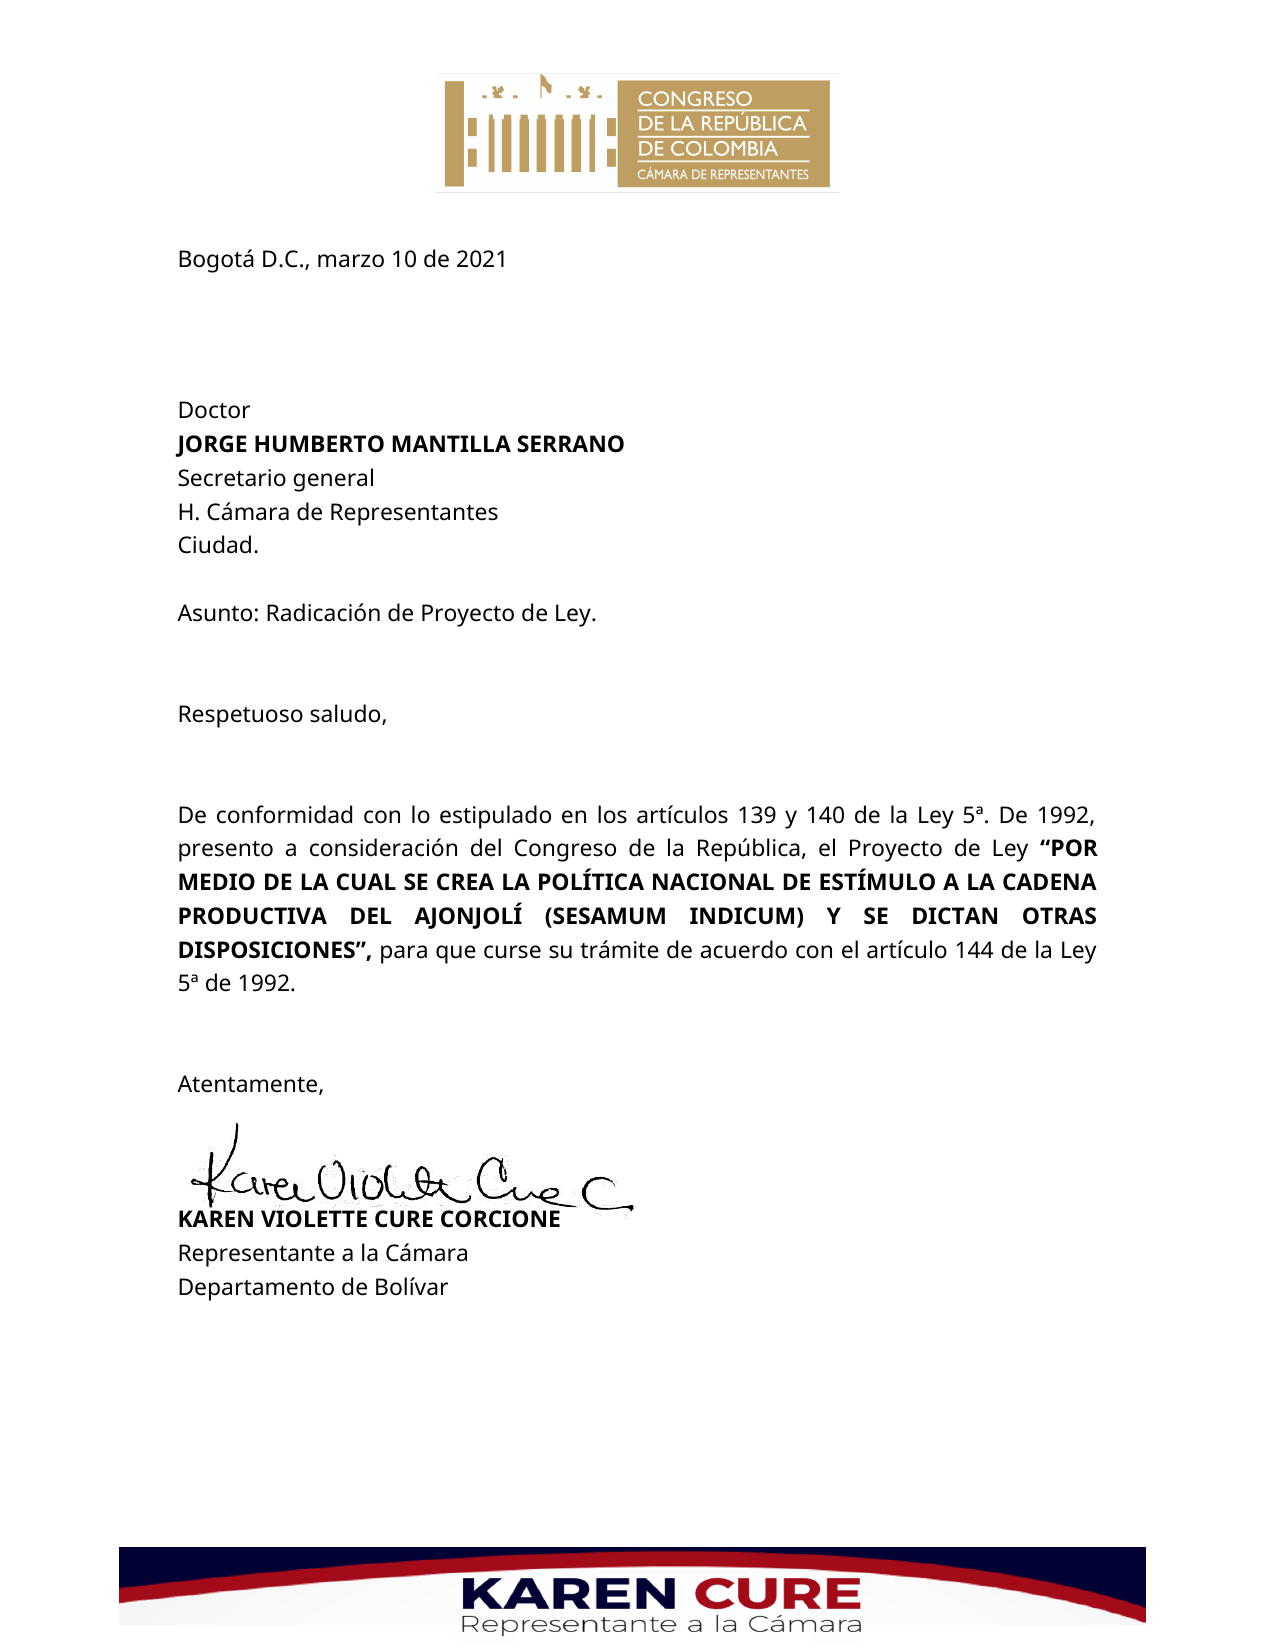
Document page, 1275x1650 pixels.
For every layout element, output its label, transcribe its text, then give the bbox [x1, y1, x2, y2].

text JORGE HUMBERTO MANTILLA SERRANO [177, 428, 1098, 459]
text KAREN VIOLETTE CURE CORCIONE [177, 1203, 1098, 1234]
text De conformidad con lo estipulado en los artículos 139 y 140 de la Ley 5ª. De 1992, presento a consideración del Congreso de la República, el Proyecto de Ley “POR MEDIO DE LA CUAL SE CREA LA POLÍTICA NACIONAL DE ESTÍMULO A LA CADENA PRODUCTIVA DEL AJONJOLÍ (SESAMUM INDICUM) Y SE DICTAN OTRAS DISPOSICIONES”, para que curse su trámite de acuerdo con el artículo 144 de la Ley 5ª de 1992. [177, 798, 1098, 998]
text Representante a la Cámara [177, 1237, 1098, 1268]
picture [436, 73, 839, 193]
picture [111, 1547, 1155, 1646]
text Ciudad. [177, 529, 1098, 561]
text Doctor [177, 394, 1098, 426]
text Respetuoso saludo, [177, 698, 1098, 729]
text H. Cámara de Representantes [177, 496, 1098, 527]
text Secretario general [177, 462, 1098, 493]
text Asunto: Radicación de Proyecto de Ley. [177, 597, 1098, 628]
picture [177, 1099, 638, 1203]
text Bogotá D.C., marzo 10 de 2021 [177, 243, 1098, 274]
text Atentamente, [177, 1068, 1098, 1099]
text Departamento de Bolívar [177, 1271, 1098, 1302]
